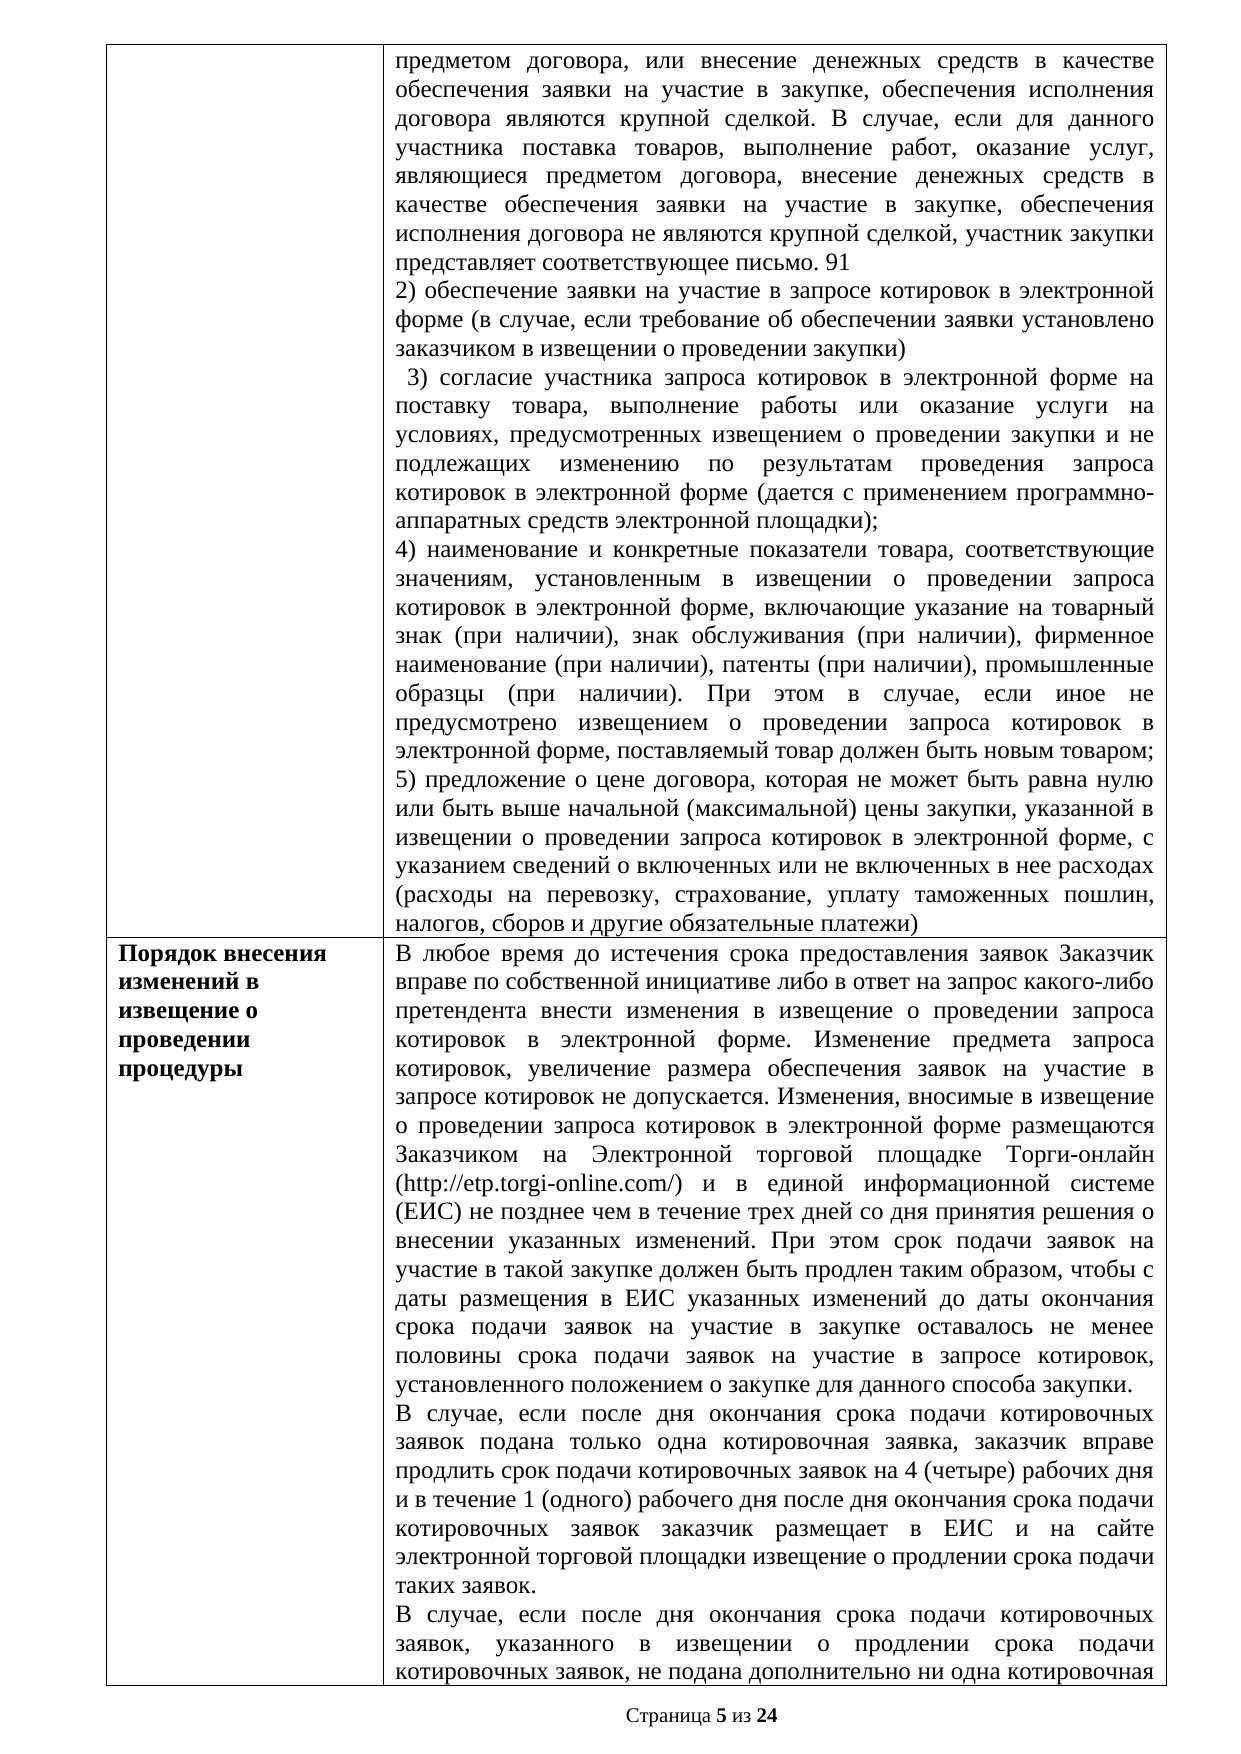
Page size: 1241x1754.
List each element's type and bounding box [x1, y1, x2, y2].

table_cell [384, 938, 1166, 1685]
table_cell [107, 938, 383, 1685]
table_cell [107, 45, 383, 937]
table_cell [384, 45, 1166, 937]
